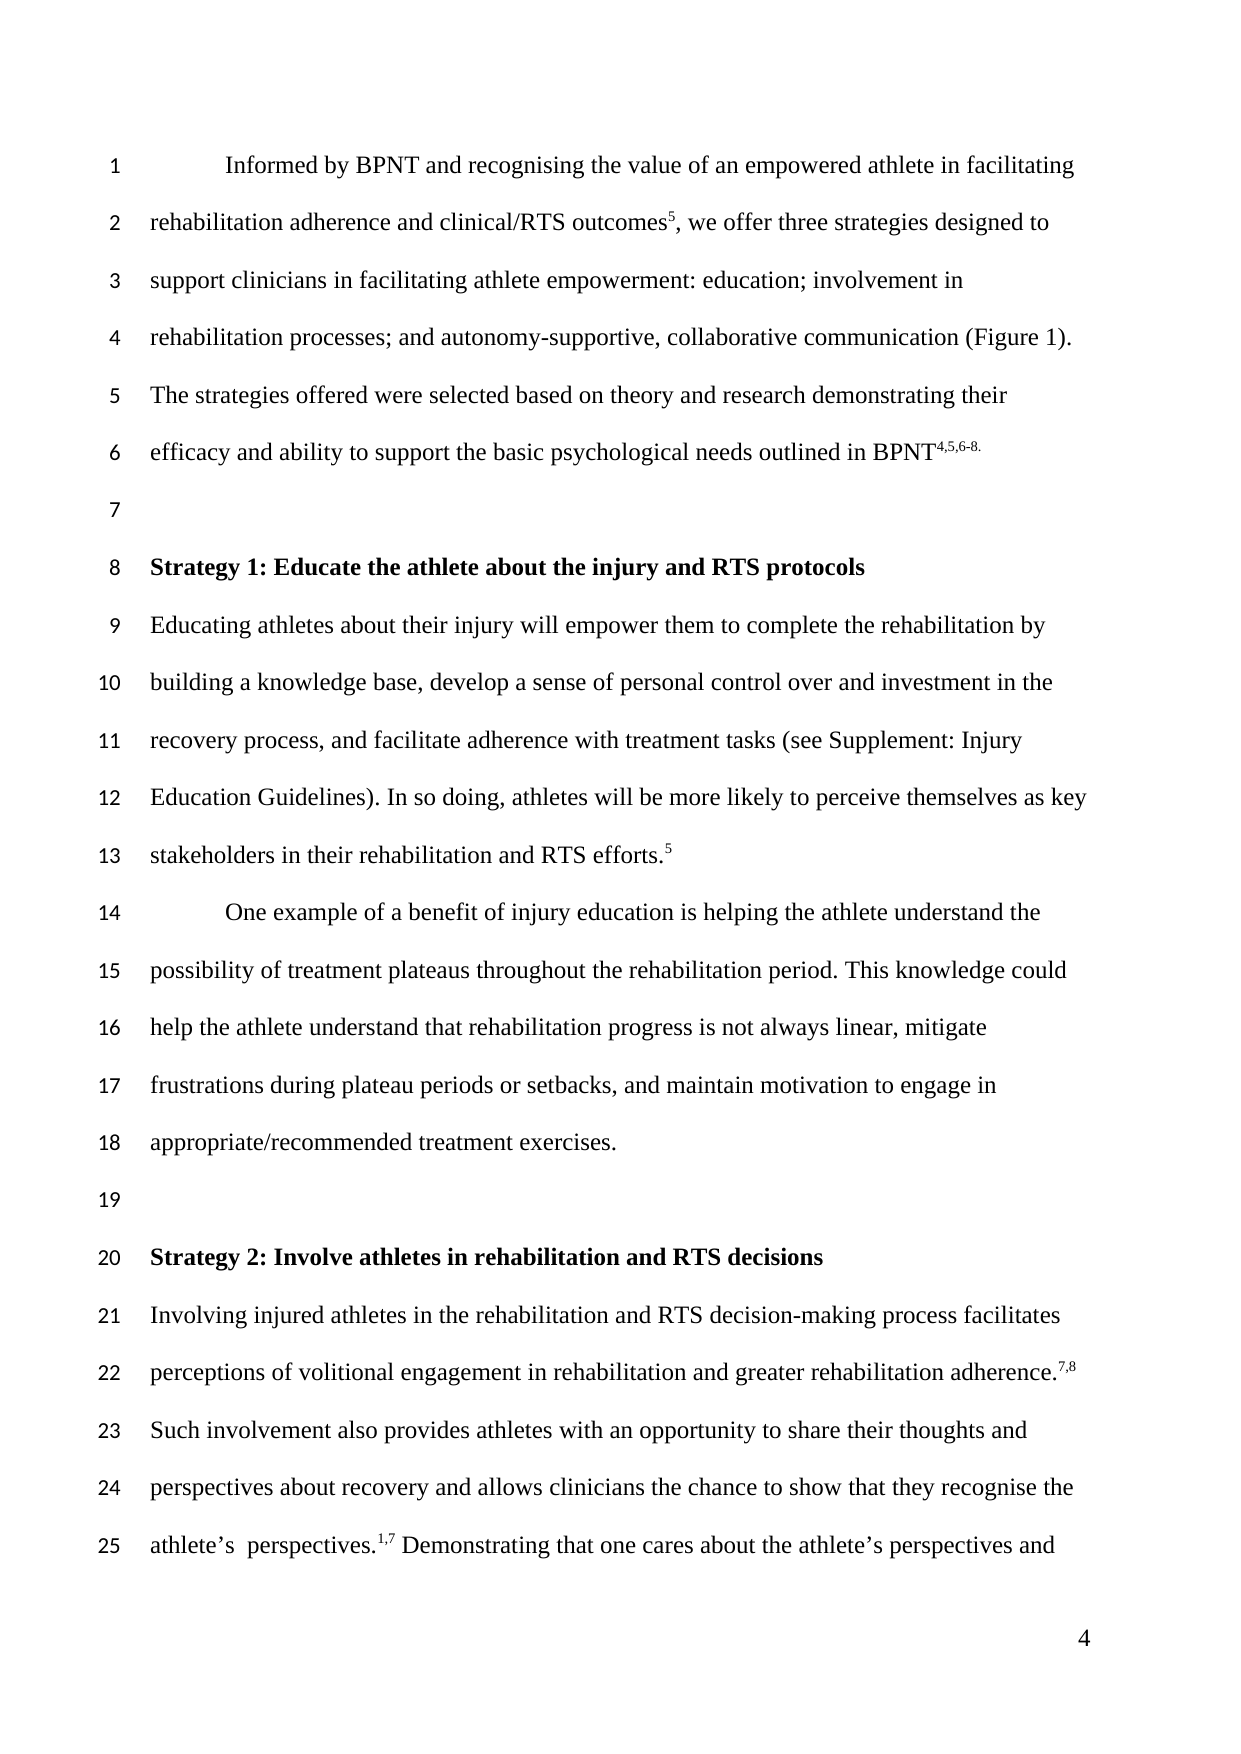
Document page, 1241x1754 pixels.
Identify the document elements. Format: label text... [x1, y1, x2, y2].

text One example of a benefit of injury education is helping the athlete understand the possibility of treatment plateaus throughout the rehabilitation period. This knowledge could help the athlete understand that rehabilitation progress is not always linear, mitigate frustrations during plateau periods or setbacks, and maintain motivation to engage in appropriate/recommended treatment exercises. [150, 897, 1090, 1156]
text Educating athletes about their injury will empower them to complete the rehabilitation by building a knowledge base, develop a sense of personal control over and investment in the recovery process, and facilitate adherence with treatment tasks (see Supplement: Injury Education Guidelines). In so doing, athletes will be more likely to perceive themselves as key stakeholders in their rehabilitation and RTS efforts.5 [150, 610, 1090, 869]
text Informed by BPNT and recognising the value of an empowered athlete in facilitating rehabilitation adherence and clinical/RTS outcomes5, we offer three strategies designed to support clinicians in facilitating athlete empowerment: education; involvement in rehabilitation processes; and autonomy-supportive, collaborative communication (Figure 1). The strategies offered were selected based on theory and research demonstrating their efficacy and ability to support the basic psychological needs outlined in BPNT4,5,6-8. [150, 150, 1090, 466]
text Strategy 1: Educate the athlete about the injury and RTS protocols [150, 552, 1090, 581]
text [150, 1300, 1090, 1559]
text Strategy 2: Involve athletes in rehabilitation and RTS decisions [150, 1242, 1090, 1271]
